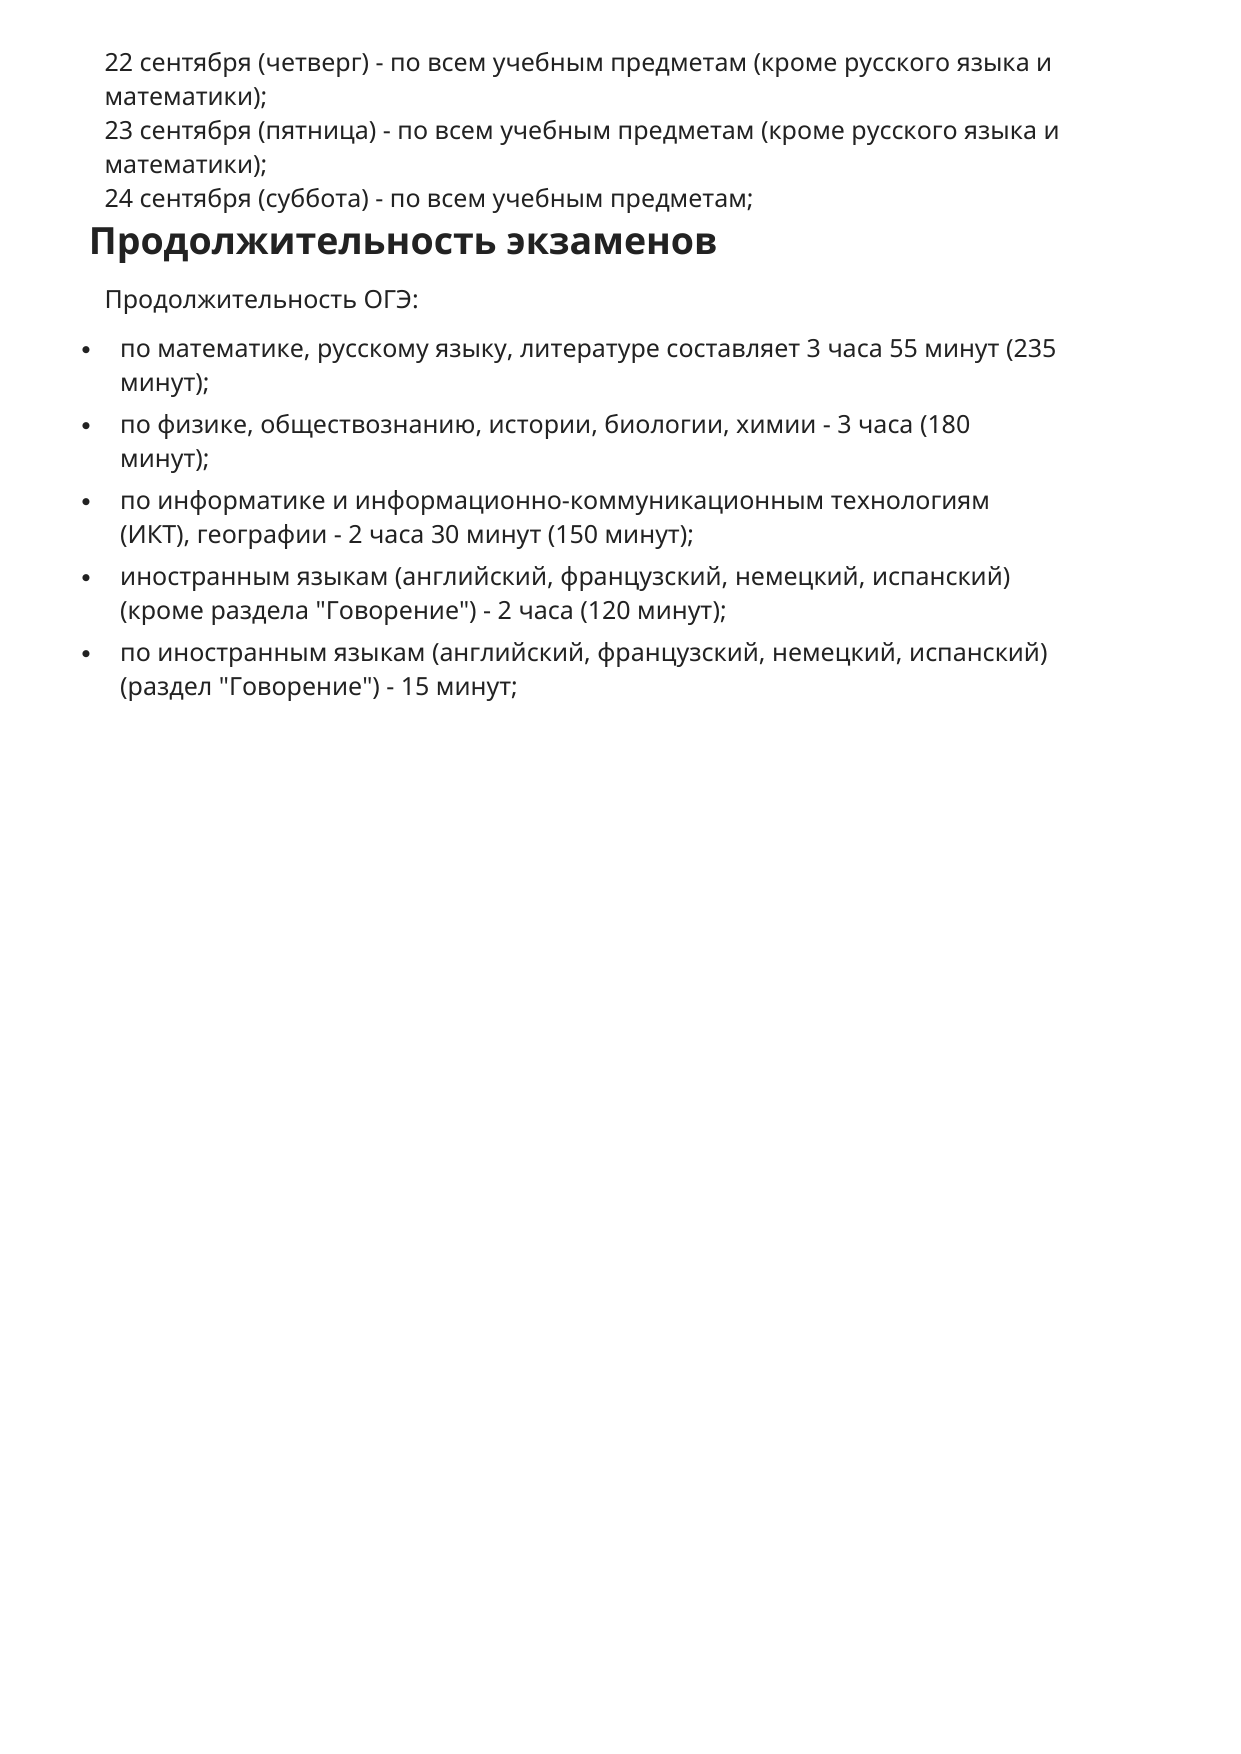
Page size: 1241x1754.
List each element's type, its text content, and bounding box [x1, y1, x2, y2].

list по математике, русскому языку, литературе составляет 3 часа 55 минут (235 минут); [82, 331, 1063, 399]
list по информатике и информационно-коммуникационным технологиям (ИКТ), географии - 2 часа 30 минут (150 минут); [82, 483, 1063, 551]
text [104, 44, 1063, 215]
list по физике, обществознанию, истории, биологии, химии - 3 часа (180 минут); [82, 407, 1063, 475]
text Продолжительность экзаменов [89, 215, 1063, 266]
text Продолжительность ОГЭ: [104, 281, 1063, 315]
list иностранным языкам (английский, французский, немецкий, испанский) (кроме раздела "Говорение") - 2 часа (120 минут); [82, 559, 1063, 627]
list по иностранным языкам (английский, французский, немецкий, испанский) (раздел "Говорение") - 15 минут; [82, 635, 1063, 703]
